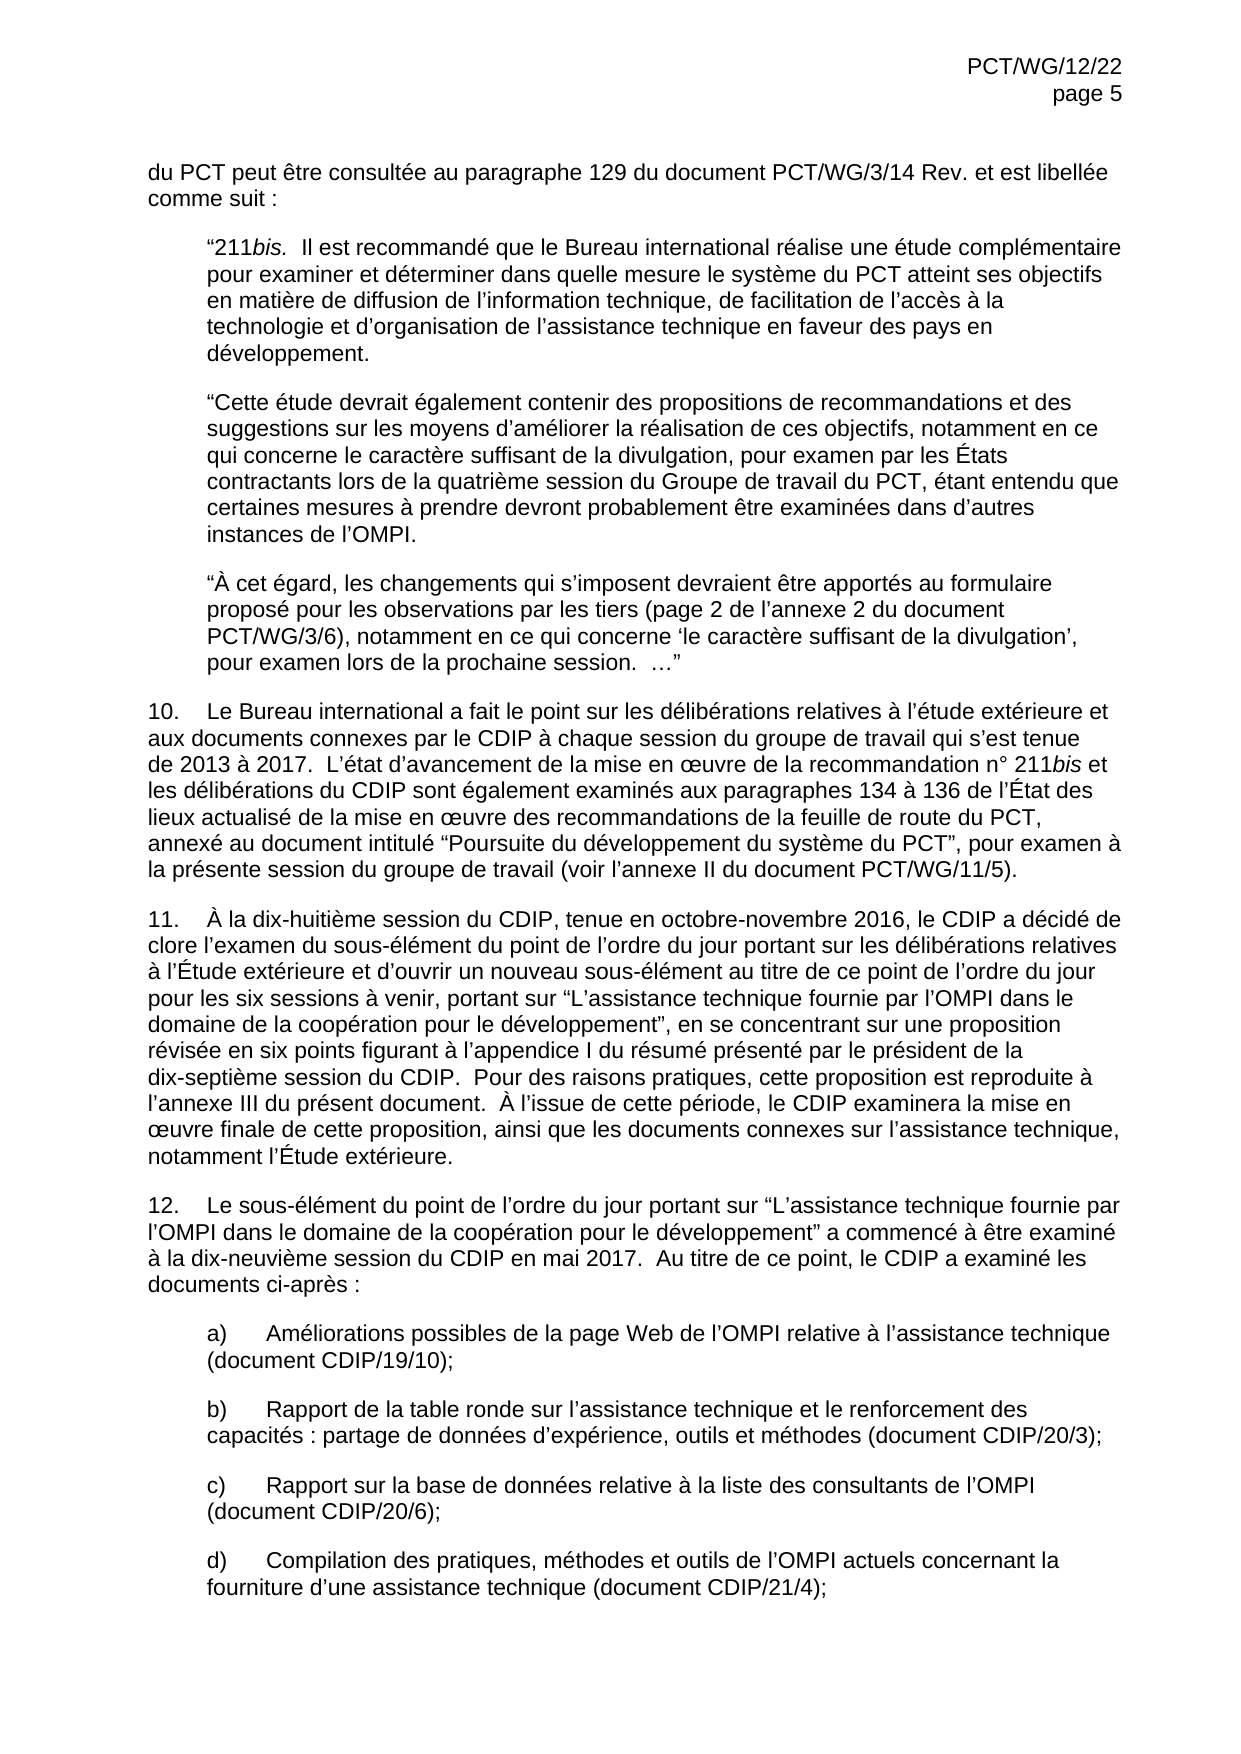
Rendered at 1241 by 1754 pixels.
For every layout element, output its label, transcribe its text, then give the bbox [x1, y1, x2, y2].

list Rapport sur la base de données relative à la liste des consultants de l’OMPI (document CDIP/20/6); [207, 1472, 1122, 1524]
list Améliorations possibles de la page Web de l’OMPI relative à l’assistance technique (document CDIP/19/10); [207, 1320, 1122, 1373]
list “211bis. Il est recommandé que le Bureau international réalise une étude complémentaire pour examiner et déterminer dans quelle mesure le système du PCT atteint ses objectifs en matière de diffusion de l’information technique, de facilitation de l’accès à la technologie et d’organisation de l’assistance technique en faveur des pays en développement. [207, 234, 1122, 366]
list Rapport de la table ronde sur l’assistance technique et le renforcement des capacités : partage de données d’expérience, outils et méthodes (document CDIP/20/3); [207, 1396, 1122, 1449]
list “À cet égard, les changements qui s’imposent devraient être apportés au formulaire proposé pour les observations par les tiers (page 2 de l’annexe 2 du document PCT/WG/3/6), notamment en ce qui concerne ‘le caractère suffisant de la divulgation’, pour examen lors de la prochaine session. …” [207, 570, 1122, 675]
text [148, 158, 1122, 211]
list “Cette étude devrait également contenir des propositions de recommandations et des suggestions sur les moyens d’améliorer la réalisation de ces objectifs, notamment en ce qui concerne le caractère suffisant de la divulgation, pour examen par les États contractants lors de la quatrième session du Groupe de travail du PCT, étant entendu que certaines mesures à prendre devront probablement être examinées dans d’autres instances de l’OMPI. [207, 389, 1122, 547]
text Le sous-élément du point de l’ordre du jour portant sur “L’assistance technique fournie par l’OMPI dans le domaine de la coopération pour le développement” a commencé à être examiné à la dix-neuvième session du CDIP en mai 2017. Au titre de ce point, le CDIP a examiné les documents ci-après : [148, 1192, 1122, 1297]
list Compilation des pratiques, méthodes et outils de l’OMPI actuels concernant la fourniture d’une assistance technique (document CDIP/21/4); [207, 1547, 1122, 1600]
text À la dix-huitième session du CDIP, tenue en octobre-novembre 2016, le CDIP a décidé de clore l’examen du sous-élément du point de l’ordre du jour portant sur les délibérations relatives à l’Étude extérieure et d’ouvrir un nouveau sous-élément au titre de ce point de l’ordre du jour pour les six sessions à venir, portant sur “L’assistance technique fournie par l’OMPI dans le domaine de la coopération pour le développement”, en se concentrant sur une proposition révisée en six points figurant à l’appendice I du résumé présenté par le président de la dix-septième session du CDIP. Pour des raisons pratiques, cette proposition est reproduite à l’annexe III du présent document. À l’issue de cette période, le CDIP examinera la mise en œuvre finale de cette proposition, ainsi que les documents connexes sur l’assistance technique, notamment l’Étude extérieure. [148, 906, 1122, 1169]
text Le Bureau international a fait le point sur les délibérations relatives à l’étude extérieure et aux documents connexes par le CDIP à chaque session du groupe de travail qui s’est tenue de 2013 à 2017. L’état d’avancement de la mise en œuvre de la recommandation n° 211bis et les délibérations du CDIP sont également examinés aux paragraphes 134 à 136 de l’État des lieux actualisé de la mise en œuvre des recommandations de la feuille de route du PCT, annexé au document intitulé “Poursuite du développement du système du PCT”, pour examen à la présente session du groupe de travail (voir l’annexe II du document PCT/WG/11/5). [148, 698, 1122, 883]
